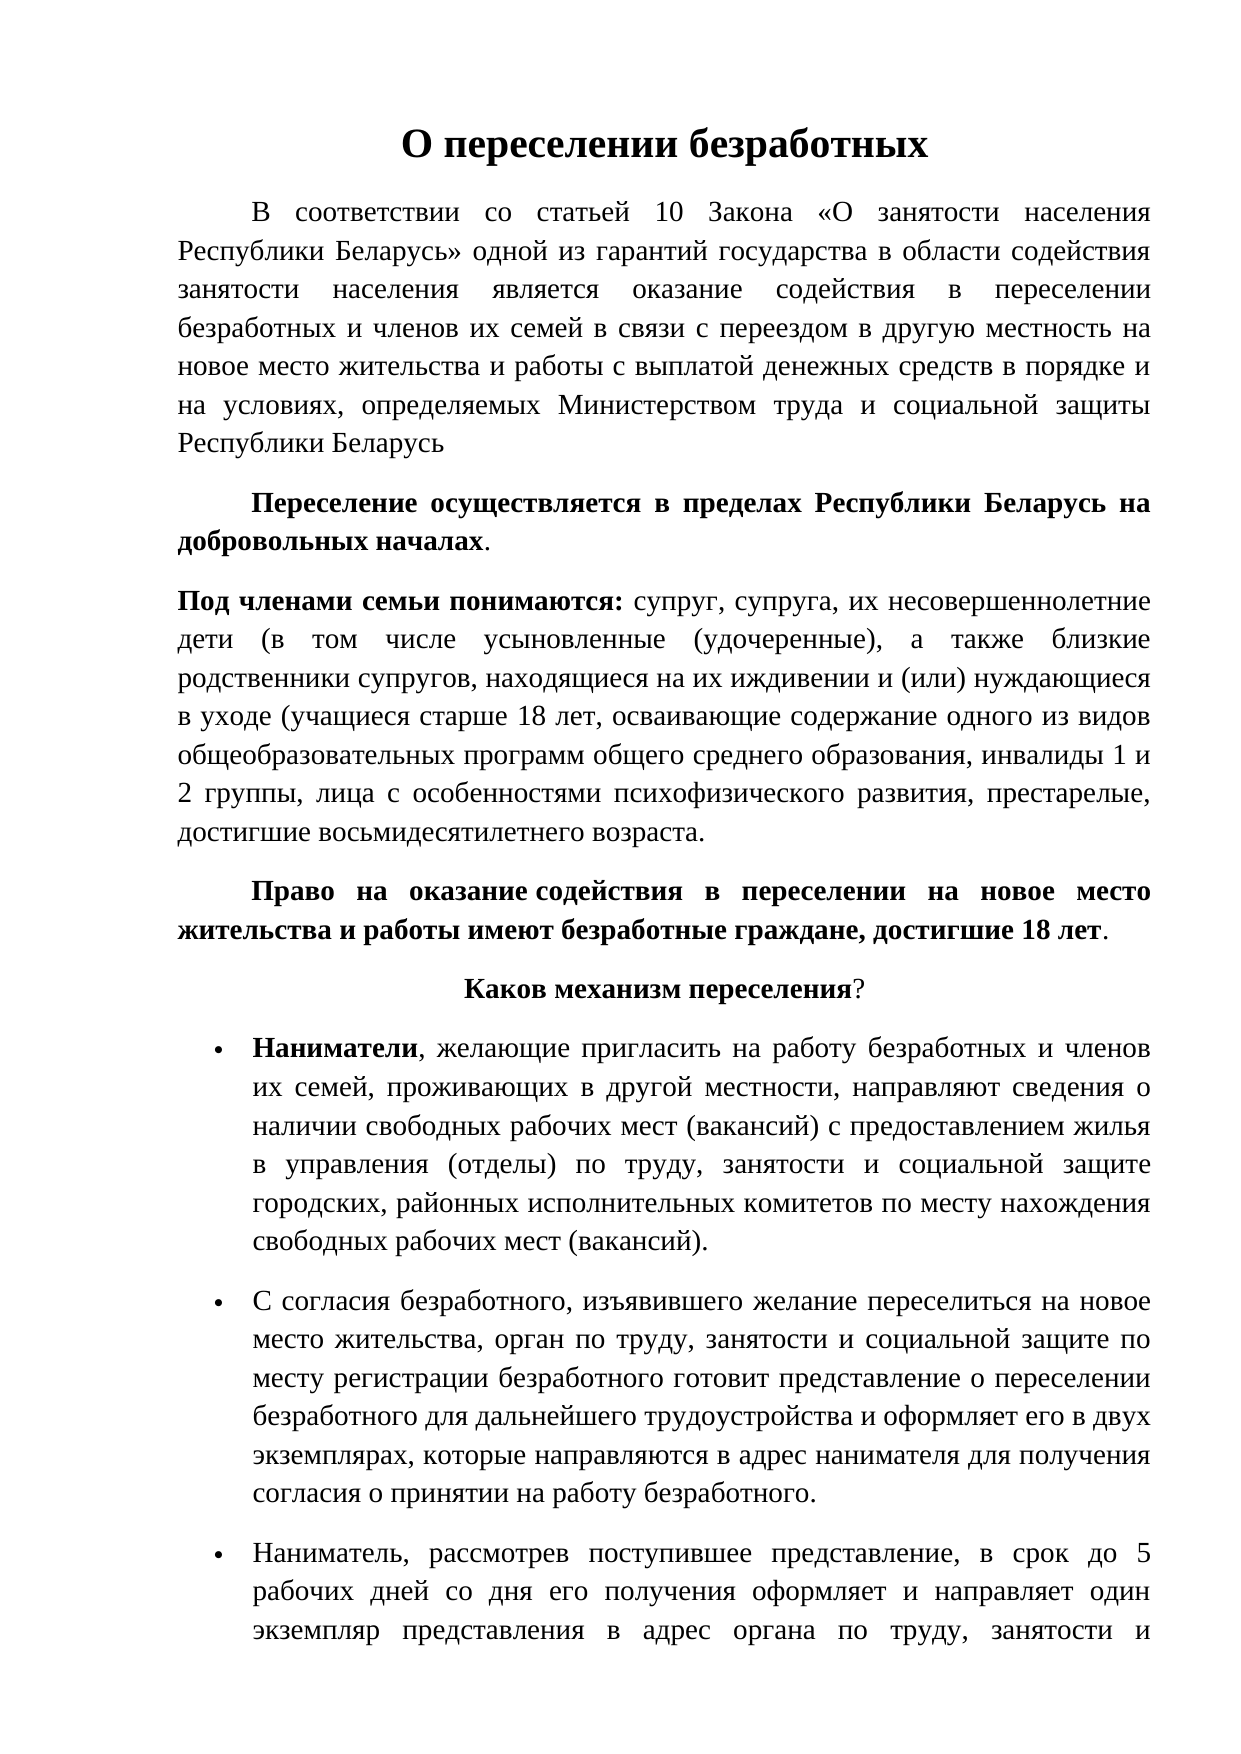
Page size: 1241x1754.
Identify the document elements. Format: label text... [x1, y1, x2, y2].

list Наниматели, желающие пригласить на работу безработных и членов их семей, проживающих в другой местности, направляют сведения о наличии свободных рабочих мест (вакансий) с предоставлением жилья в управления (отделы) по труду, занятости и социальной защите городских, районных исполнительных комитетов по месту нахождения свободных рабочих мест (вакансий). [215, 1031, 1152, 1257]
text Право на оказание содействия в переселении на новое место жительства и работы имеют безработные граждане, достигшие 18 лет. [177, 873, 1152, 945]
text Каков механизм переселения? [177, 971, 1152, 1005]
text О переселении безработных [177, 118, 1152, 166]
text Переселение осуществляется в пределах Республики Беларусь на добровольных началах. [177, 485, 1152, 557]
text Под членами семьи понимаются: супруг, супруга, их несовершеннолетние дети (в том числе усыновленные (удочеренные), а также близкие родственники супругов, находящиеся на их иждивении и (или) нуждающиеся в уходе (учащиеся старше 18 лет, осваивающие содержание одного из видов общеобразовательных программ общего среднего образования, инвалиды 1 и 2 группы, лица с особенностями психофизического развития, престарелые, достигшие восьмидесятилетнего возраста. [177, 583, 1152, 847]
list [215, 1535, 1152, 1645]
text В соответствии со статьей 10 Закона «О занятости населения Республики Беларусь» одной из гарантий государства в области содействия занятости населения является оказание содействия в переселении безработных и членов их семей в связи с переездом в другую местность на новое место жительства и работы с выплатой денежных средств в порядке и на условиях, определяемых Министерством труда и социальной защиты Республики Беларусь [177, 194, 1152, 459]
list С согласия безработного, изъявившего желание переселиться на новое место жительства, орган по труду, занятости и социальной защите по месту регистрации безработного готовит представление о переселении безработного для дальнейшего трудоустройства и оформляет его в двух экземплярах, которые направляются в адрес нанимателя для получения согласия о принятии на работу безработного. [215, 1283, 1152, 1509]
